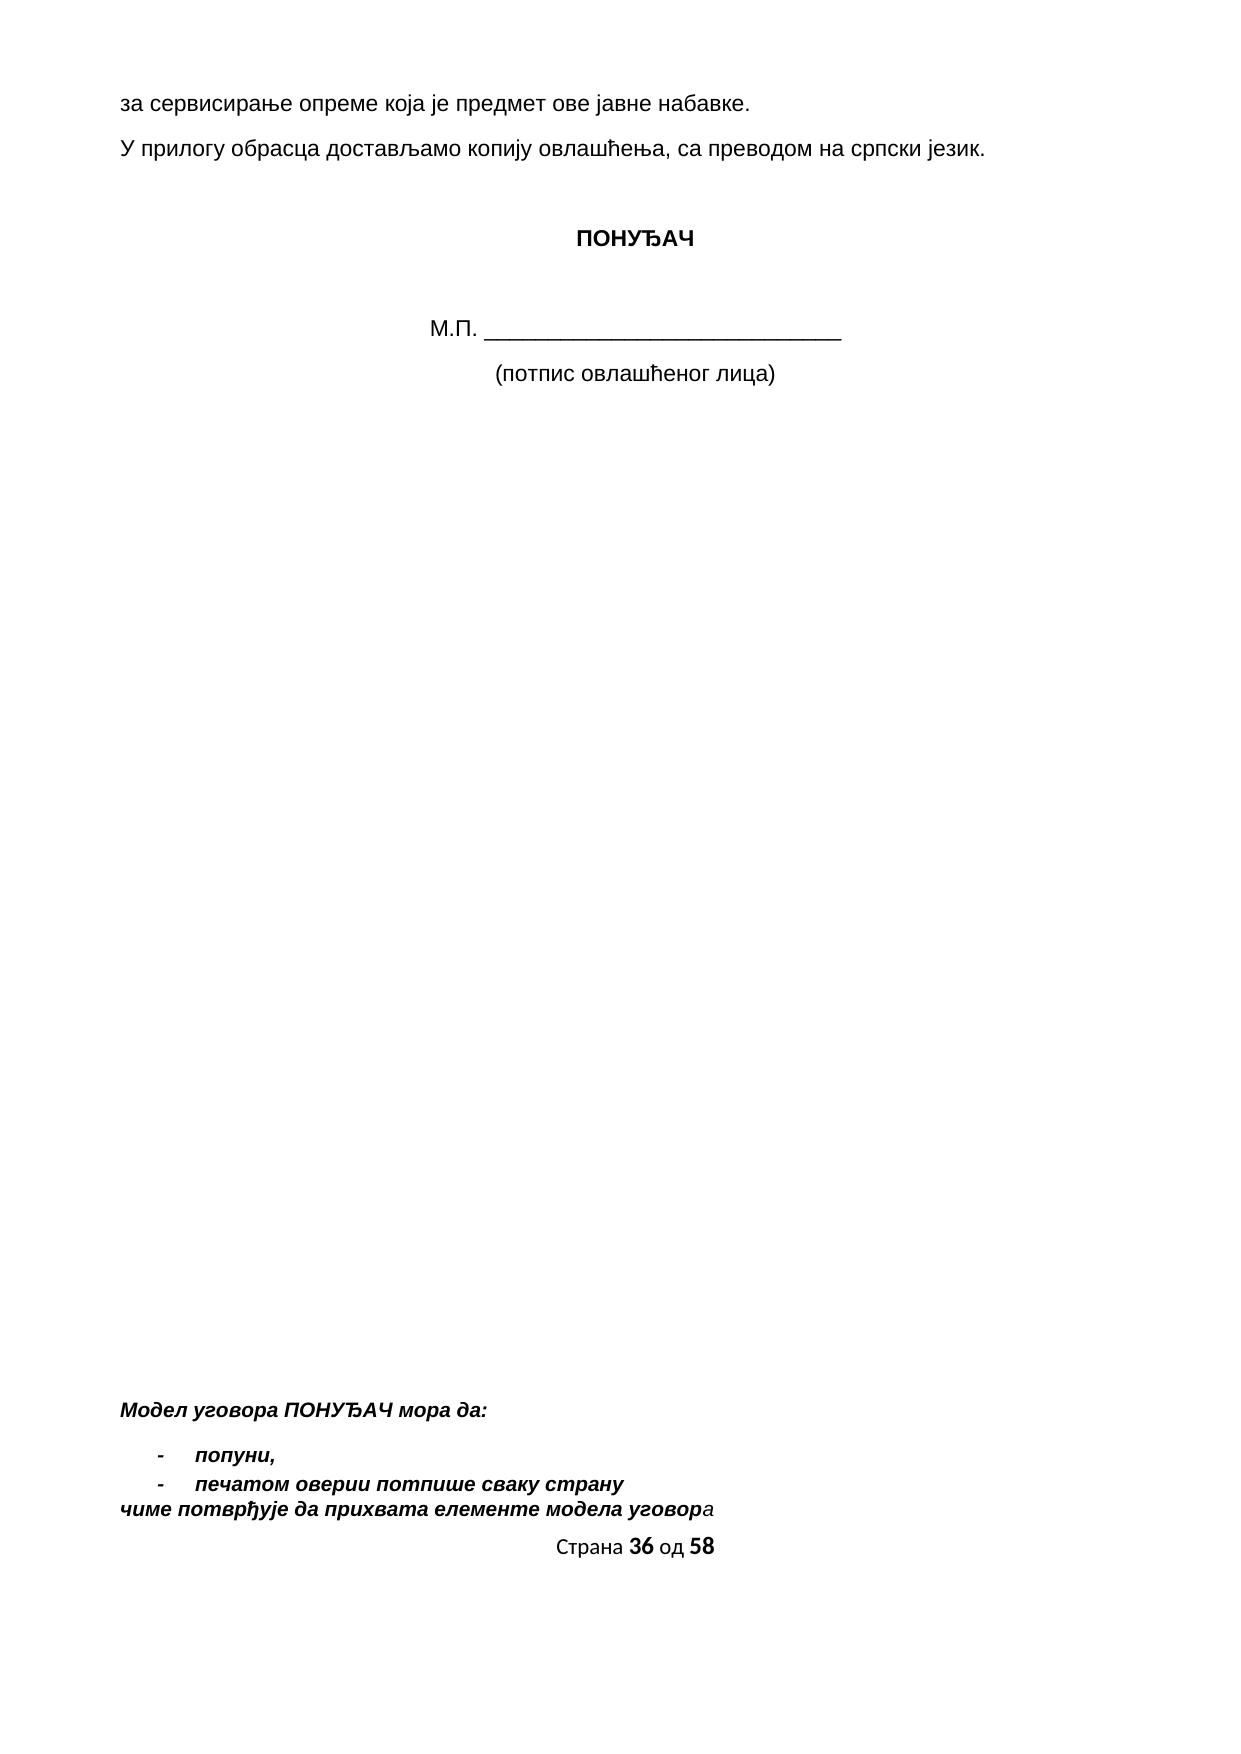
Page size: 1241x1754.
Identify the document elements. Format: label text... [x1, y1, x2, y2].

text Модел уговорa ПОНУЂАЧ морa дa: [120, 1398, 1150, 1422]
text чиме потврђује дa прихвaтa елементе моделa уговорa [120, 1497, 1150, 1521]
list печaтом оверии потпише свaку стрaну [157, 1469, 1150, 1497]
text М.П. ____________________________ [120, 315, 1150, 342]
text ПОНУЂАЧ [120, 225, 1150, 251]
text за сервисирање опреме која је предмет ове јавне набавке. [120, 90, 1150, 116]
list попуни, [157, 1440, 1150, 1469]
text (потпис овлашћеног лица) [120, 360, 1150, 387]
text У прилогу обрасца достављамо копију овлашћења, са преводом на српски језик. [120, 135, 1150, 161]
